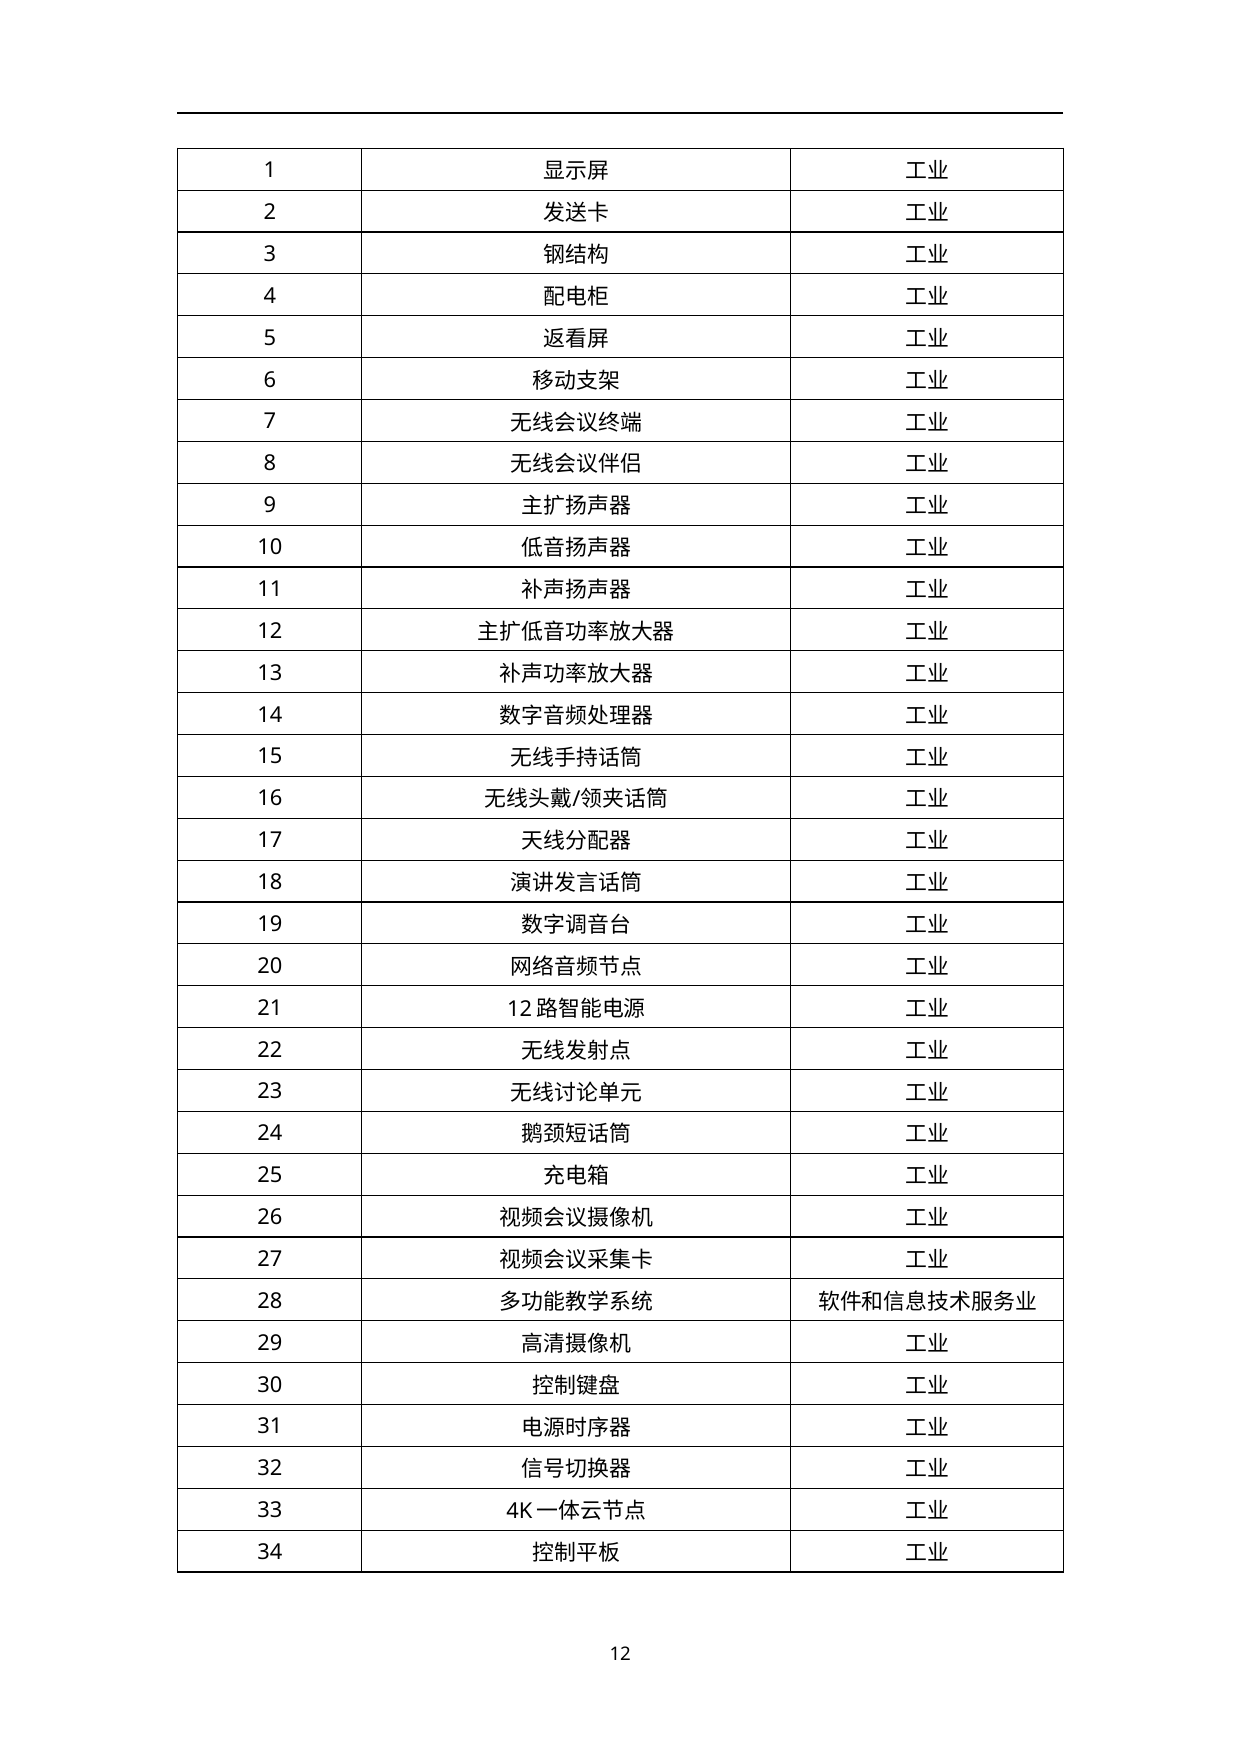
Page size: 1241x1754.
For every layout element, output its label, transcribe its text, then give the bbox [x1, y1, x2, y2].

table_cell 工业 [791, 777, 1063, 818]
table_cell 视频会议摄像机 [362, 1196, 790, 1236]
table_cell 视频会议采集卡 [362, 1238, 790, 1278]
table_cell 控制平板 [362, 1531, 790, 1571]
table_cell 无线讨论单元 [362, 1070, 790, 1111]
table_cell 工业 [791, 1112, 1063, 1153]
table_cell 移动支架 [362, 358, 790, 399]
table_cell 工业 [791, 944, 1063, 985]
table_cell 工业 [791, 233, 1063, 273]
table_cell 主扩扬声器 [362, 484, 790, 524]
table_cell 工业 [791, 1447, 1063, 1488]
table_cell 多功能教学系统 [362, 1279, 790, 1320]
table_cell 17 [178, 819, 361, 859]
table_cell 数字调音台 [362, 903, 790, 943]
table_cell 22 [178, 1028, 361, 1069]
table_cell 21 [178, 986, 361, 1027]
table_cell 20 [178, 944, 361, 985]
table_cell 工业 [791, 609, 1063, 650]
table_cell 5 [178, 316, 361, 357]
table_cell 工业 [791, 400, 1063, 441]
table_cell 12 [178, 609, 361, 650]
table_cell 工业 [791, 484, 1063, 524]
table_cell 4K一体云节点 [362, 1489, 790, 1529]
table_cell 3 [178, 233, 361, 273]
table_cell 补声功率放大器 [362, 651, 790, 692]
table_cell 补声扬声器 [362, 568, 790, 608]
table_cell 工业 [791, 1238, 1063, 1278]
table_cell 12路智能电源 [362, 986, 790, 1027]
table_cell 显示屏 [362, 149, 790, 189]
table_cell 工业 [791, 1196, 1063, 1236]
table_cell 14 [178, 693, 361, 734]
table_cell 数字音频处理器 [362, 693, 790, 734]
table_cell 工业 [791, 651, 1063, 692]
table_cell 27 [178, 1238, 361, 1278]
table_cell 1 [178, 149, 361, 189]
table_cell 软件和信息技术服务业 [791, 1279, 1063, 1320]
table_cell 工业 [791, 1070, 1063, 1111]
table_cell 工业 [791, 442, 1063, 483]
table_cell 工业 [791, 861, 1063, 901]
table_cell 7 [178, 400, 361, 441]
table_cell 工业 [791, 693, 1063, 734]
table_cell 30 [178, 1363, 361, 1404]
table_cell 25 [178, 1154, 361, 1194]
table_cell 4 [178, 274, 361, 315]
table_cell 工业 [791, 1531, 1063, 1571]
table_cell 6 [178, 358, 361, 399]
table_cell 低音扬声器 [362, 526, 790, 566]
table_cell 工业 [791, 274, 1063, 315]
table_cell 演讲发言话筒 [362, 861, 790, 901]
table_cell 工业 [791, 568, 1063, 608]
table_cell 工业 [791, 1489, 1063, 1529]
table_cell 配电柜 [362, 274, 790, 315]
table_cell 电源时序器 [362, 1405, 790, 1446]
table_cell 无线手持话筒 [362, 735, 790, 776]
table_cell 工业 [791, 149, 1063, 189]
table_cell 工业 [791, 1028, 1063, 1069]
table_cell 15 [178, 735, 361, 776]
table_cell 工业 [791, 1154, 1063, 1194]
table_cell 无线发射点 [362, 1028, 790, 1069]
table_cell 工业 [791, 358, 1063, 399]
table_cell 无线会议终端 [362, 400, 790, 441]
table_cell 工业 [791, 986, 1063, 1027]
table_cell 19 [178, 903, 361, 943]
table_cell 13 [178, 651, 361, 692]
table_cell 工业 [791, 819, 1063, 859]
table_cell 工业 [791, 1405, 1063, 1446]
table_cell 无线会议伴侣 [362, 442, 790, 483]
table_cell 10 [178, 526, 361, 566]
table_cell 工业 [791, 316, 1063, 357]
table_cell 鹅颈短话筒 [362, 1112, 790, 1153]
table_cell 33 [178, 1489, 361, 1529]
table_cell 工业 [791, 1321, 1063, 1362]
table_cell 无线头戴/领夹话筒 [362, 777, 790, 818]
table_cell 发送卡 [362, 191, 790, 231]
table_cell 18 [178, 861, 361, 901]
table_cell 返看屏 [362, 316, 790, 357]
table_cell 8 [178, 442, 361, 483]
table_cell 29 [178, 1321, 361, 1362]
table_cell 信号切换器 [362, 1447, 790, 1488]
table_cell 工业 [791, 903, 1063, 943]
table_cell 23 [178, 1070, 361, 1111]
table_cell 工业 [791, 735, 1063, 776]
table_cell 24 [178, 1112, 361, 1153]
table_cell 高清摄像机 [362, 1321, 790, 1362]
table_cell 天线分配器 [362, 819, 790, 859]
table_cell 工业 [791, 191, 1063, 231]
table_cell 工业 [791, 1363, 1063, 1404]
table_cell 28 [178, 1279, 361, 1320]
table_cell 充电箱 [362, 1154, 790, 1194]
table_cell 31 [178, 1405, 361, 1446]
table_cell 控制键盘 [362, 1363, 790, 1404]
table_cell 钢结构 [362, 233, 790, 273]
table_cell 2 [178, 191, 361, 231]
table_cell 16 [178, 777, 361, 818]
table_cell 34 [178, 1531, 361, 1571]
table_cell 26 [178, 1196, 361, 1236]
table_cell 32 [178, 1447, 361, 1488]
table_cell 网络音频节点 [362, 944, 790, 985]
table_cell 9 [178, 484, 361, 524]
table_cell 11 [178, 568, 361, 608]
table_cell 主扩低音功率放大器 [362, 609, 790, 650]
table_cell 工业 [791, 526, 1063, 566]
